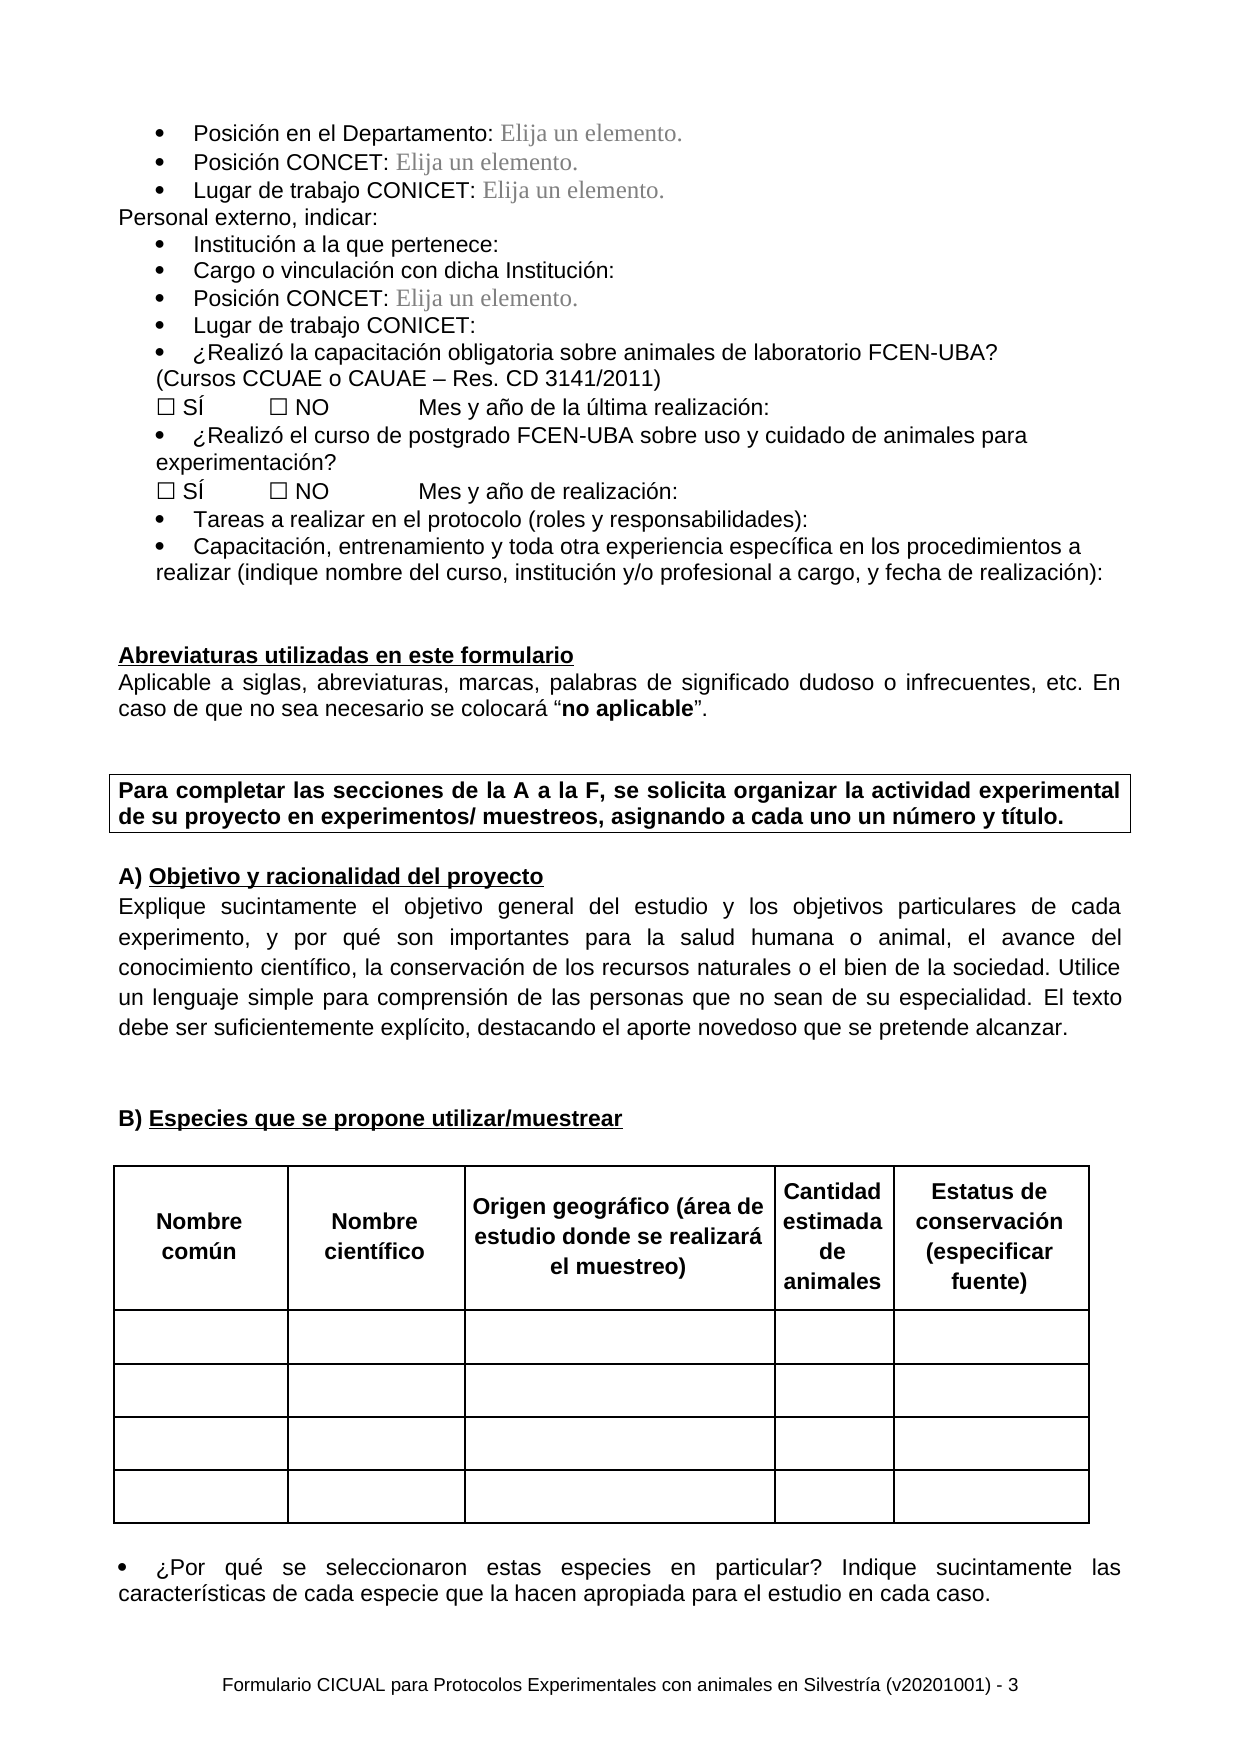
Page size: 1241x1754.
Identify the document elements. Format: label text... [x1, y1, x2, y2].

table_header Nombre científico [289, 1167, 464, 1309]
table_cell [776, 1365, 893, 1416]
list Cargo o vinculación con dicha Institución: [156, 257, 1122, 283]
table_cell [895, 1311, 1088, 1362]
text Explique sucintamente el objetivo general del estudio y los objetivos particulares de cada experimento, y por qué son importantes para la salud humana o animal, el avance del conocimiento científico, la conservación de los recursos naturales o el bien de la sociedad. Utilice un lenguaje simple para comprensión de las personas que no sean de su especialidad. El texto debe ser suficientemente explícito, destacando el aporte novedoso que se pretende alcanzar. [118, 893, 1122, 1040]
table_cell [776, 1471, 893, 1522]
list Posición CONCET: [156, 283, 1122, 312]
table_cell [895, 1365, 1088, 1416]
list ¿Realizó el curso de postgrado FCEN-UBA sobre uso y cuidado de animales para experimentación? [156, 422, 1122, 475]
text Abreviaturas utilizadas en este formulario [118, 642, 1122, 668]
text Aplicable a siglas, abreviaturas, marcas, palabras de significado dudoso o infrecuentes, etc. En caso de que no sea necesario se colocará “no aplicable”. [118, 668, 1122, 721]
table_cell [115, 1311, 287, 1362]
table_cell [289, 1418, 464, 1469]
list Lugar de trabajo CONICET: [156, 312, 1122, 338]
list Tareas a realizar en el protocolo (roles y responsabilidades): [156, 506, 1122, 533]
list (Cursos CCUAE o CAUAE – Res. CD 3141/2011) [156, 365, 1122, 391]
list Posición CONCET: [156, 147, 1122, 176]
table_cell [895, 1471, 1088, 1522]
table_cell [776, 1311, 893, 1362]
table_cell [289, 1471, 464, 1522]
table_cell [776, 1418, 893, 1469]
list Capacitación, entrenamiento y toda otra experiencia específica en los procedimientos a realizar (indique nombre del curso, institución y/o profesional a cargo, y fecha de realización): [156, 533, 1122, 586]
text B) Especies que se propone utilizar/muestrear [118, 1105, 1122, 1131]
table_cell [466, 1418, 774, 1469]
text A) Objetivo y racionalidad del proyecto [118, 863, 1122, 889]
list Posición en el Departamento: [156, 118, 1122, 147]
list SÍ NO Mes y año de realización: [156, 475, 1122, 506]
table_cell [466, 1365, 774, 1416]
list ¿Realizó la capacitación obligatoria sobre animales de laboratorio FCEN-UBA? [156, 338, 1122, 365]
list Institución a la que pertenece: [156, 231, 1122, 257]
table_cell [466, 1311, 774, 1362]
table_header Nombre común [115, 1167, 287, 1309]
table_cell [115, 1471, 287, 1522]
text Personal externo, indicar: [118, 204, 1122, 231]
table_header Estatus de conservación (especificar fuente) [895, 1167, 1088, 1309]
list Lugar de trabajo CONICET: [156, 176, 1122, 204]
table_cell [289, 1365, 464, 1416]
table_cell [115, 1418, 287, 1469]
table_cell [466, 1471, 774, 1522]
table_cell [895, 1418, 1088, 1469]
text Para completar las secciones de la A a la F, se solicita organizar la actividad experimental de su proyecto en experimentos/ muestreos, asignando a cada uno un número y título. [110, 775, 1130, 832]
table_cell [289, 1311, 464, 1362]
table_header Cantidad estimada de animales [776, 1167, 893, 1309]
table_header Origen geográfico (área de estudio donde se realizará el muestreo) [466, 1167, 774, 1309]
list SÍ NO Mes y año de la última realización: [156, 391, 1122, 422]
table_cell [115, 1365, 287, 1416]
list ¿Por qué se seleccionaron estas especies en particular? Indique sucintamente las características de cada especie que la hacen apropiada para el estudio en cada caso. [118, 1554, 1122, 1607]
